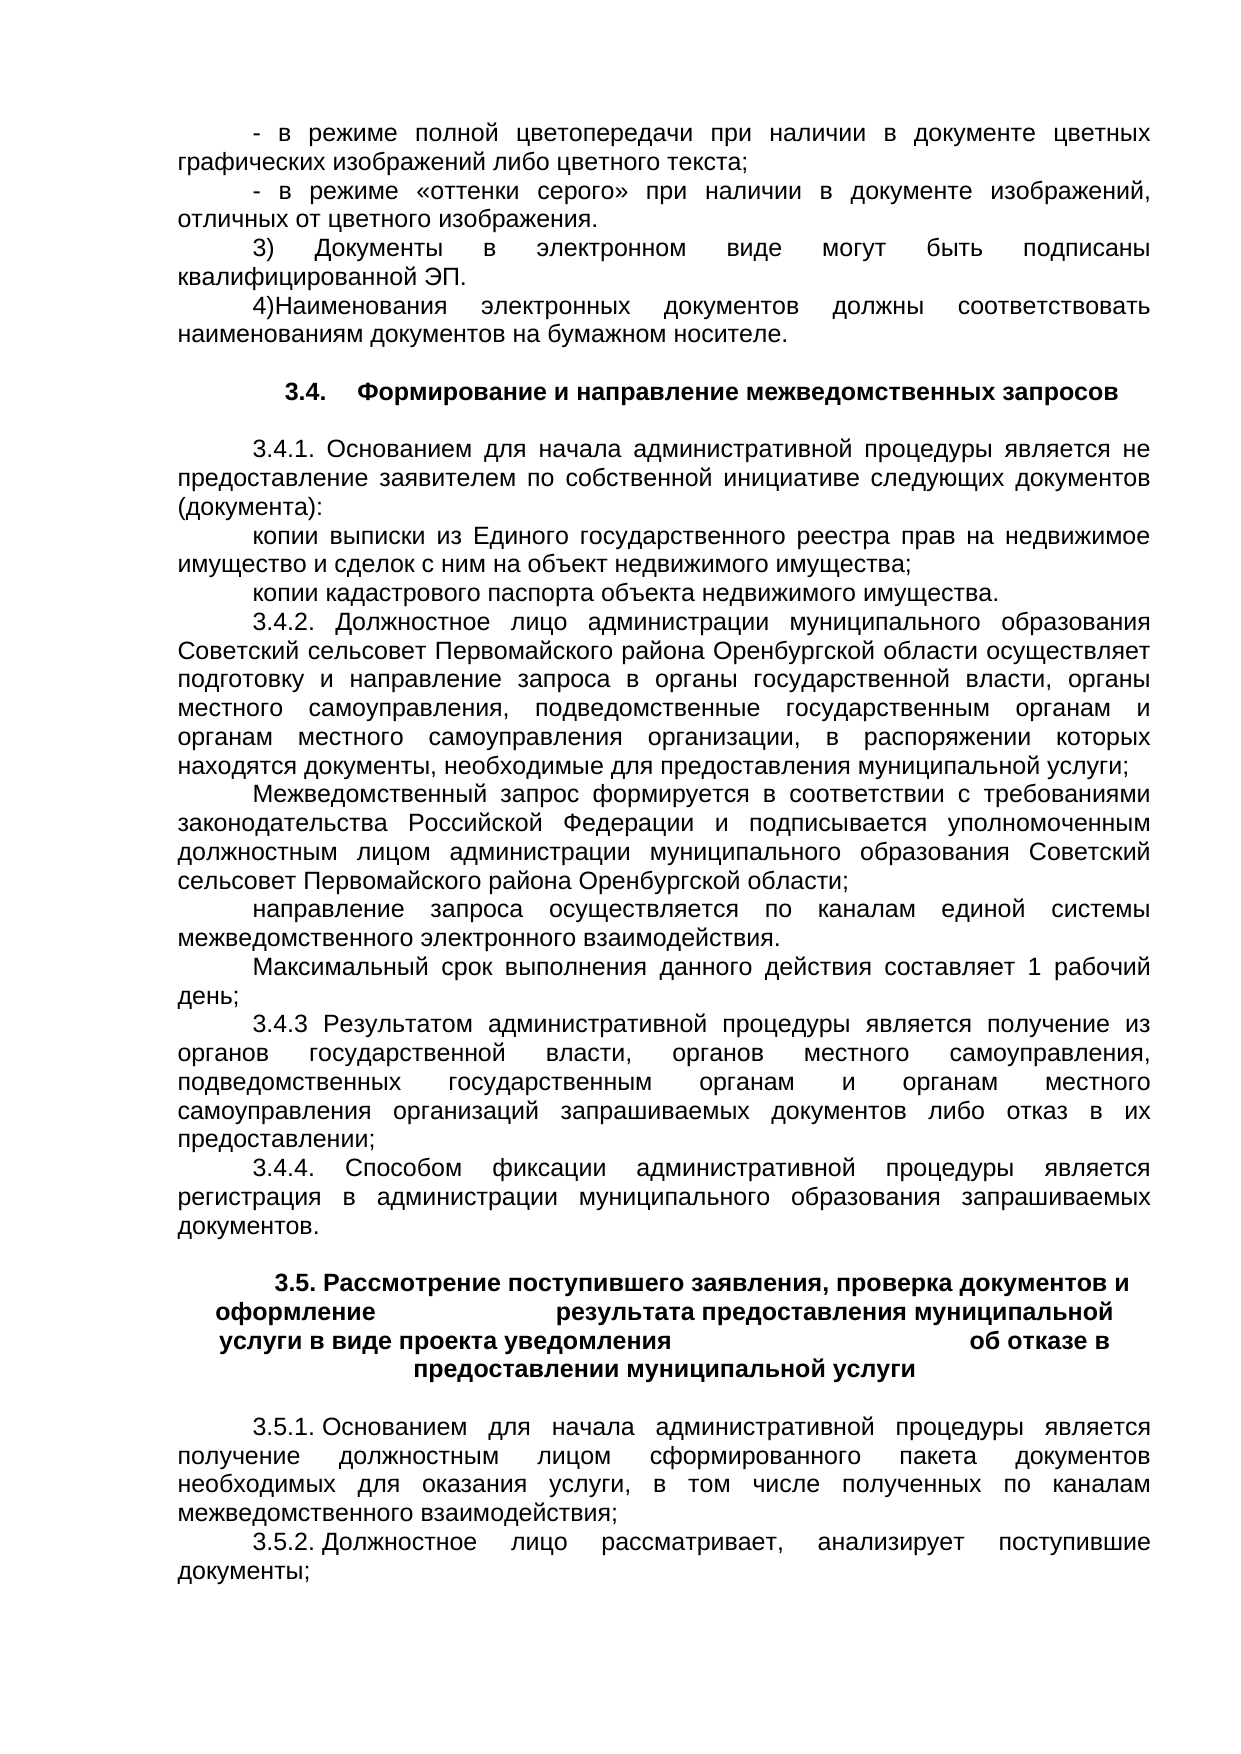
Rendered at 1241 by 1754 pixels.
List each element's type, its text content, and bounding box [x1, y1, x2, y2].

text копии выписки из Единого государственного реестра прав на недвижимое имущество и сделок с ним на объект недвижимого имущества; [177, 521, 1152, 578]
text - в режиме полной цветопередачи при наличии в документе цветных графических изображений либо цветного текста; [177, 118, 1152, 176]
text 4)Наименования электронных документов должны соответствовать наименованиям документов на бумажном носителе. [177, 291, 1152, 348]
text - в режиме «оттенки серого» при наличии в документе изображений, отличных от цветного изображения. [177, 176, 1152, 233]
text Максимальный срок выполнения данного действия составляет 1 рабочий день; [177, 952, 1152, 1009]
text Межведомственный запрос формируется в соответствии с требованиями законодательства Российской Федерации и подписывается уполномоченным должностным лицом администрации муниципального образования Советский сельсовет Первомайского района Оренбургской области; [177, 779, 1152, 894]
text 3.4.1. Основанием для начала административной процедуры является не предоставление заявителем по собственной инициативе следующих документов (документа): [177, 434, 1152, 521]
text 3.5.2. Должностное лицо рассматривает, анализирует поступившие документы; [177, 1527, 1152, 1584]
list Формирование и направление межведомственных запросов [177, 377, 1152, 406]
text направление запроса осуществляется по каналам единой системы межведомственного электронного взаимодействия. [177, 894, 1152, 952]
text 3) Документы в электронном виде могут быть подписаны квалифицированной ЭП. [177, 233, 1152, 291]
text 3.5. Рассмотрение поступившего заявления, проверка документов и оформление результата предоставления муниципальной услуги в виде проекта уведомления об отказе в предоставлении муниципальной услуги [177, 1268, 1152, 1383]
text копии кадастрового паспорта объекта недвижимого имущества. [177, 578, 1152, 607]
text 3.5.1. Основанием для начала административной процедуры является получение должностным лицом сформированного пакета документов необходимых для оказания услуги, в том числе полученных по каналам межведомственного взаимодействия; [177, 1412, 1152, 1527]
text 3.4.4. Способом фиксации административной процедуры является регистрация в администрации муниципального образования запрашиваемых документов. [177, 1153, 1152, 1239]
text 3.4.3 Результатом административной процедуры является получение из органов государственной власти, органов местного самоуправления, подведомственных государственным органам и органам местного самоуправления организаций запрашиваемых документов либо отказ в их предоставлении; [177, 1009, 1152, 1153]
text 3.4.2. Должностное лицо администрации муниципального образования Советский сельсовет Первомайского района Оренбургской области осуществляет подготовку и направление запроса в органы государственной власти, органы местного самоуправления, подведомственные государственным органам и органам местного самоуправления организации, в распоряжении которых находятся документы, необходимые для предоставления муниципальной услуги; [177, 607, 1152, 779]
